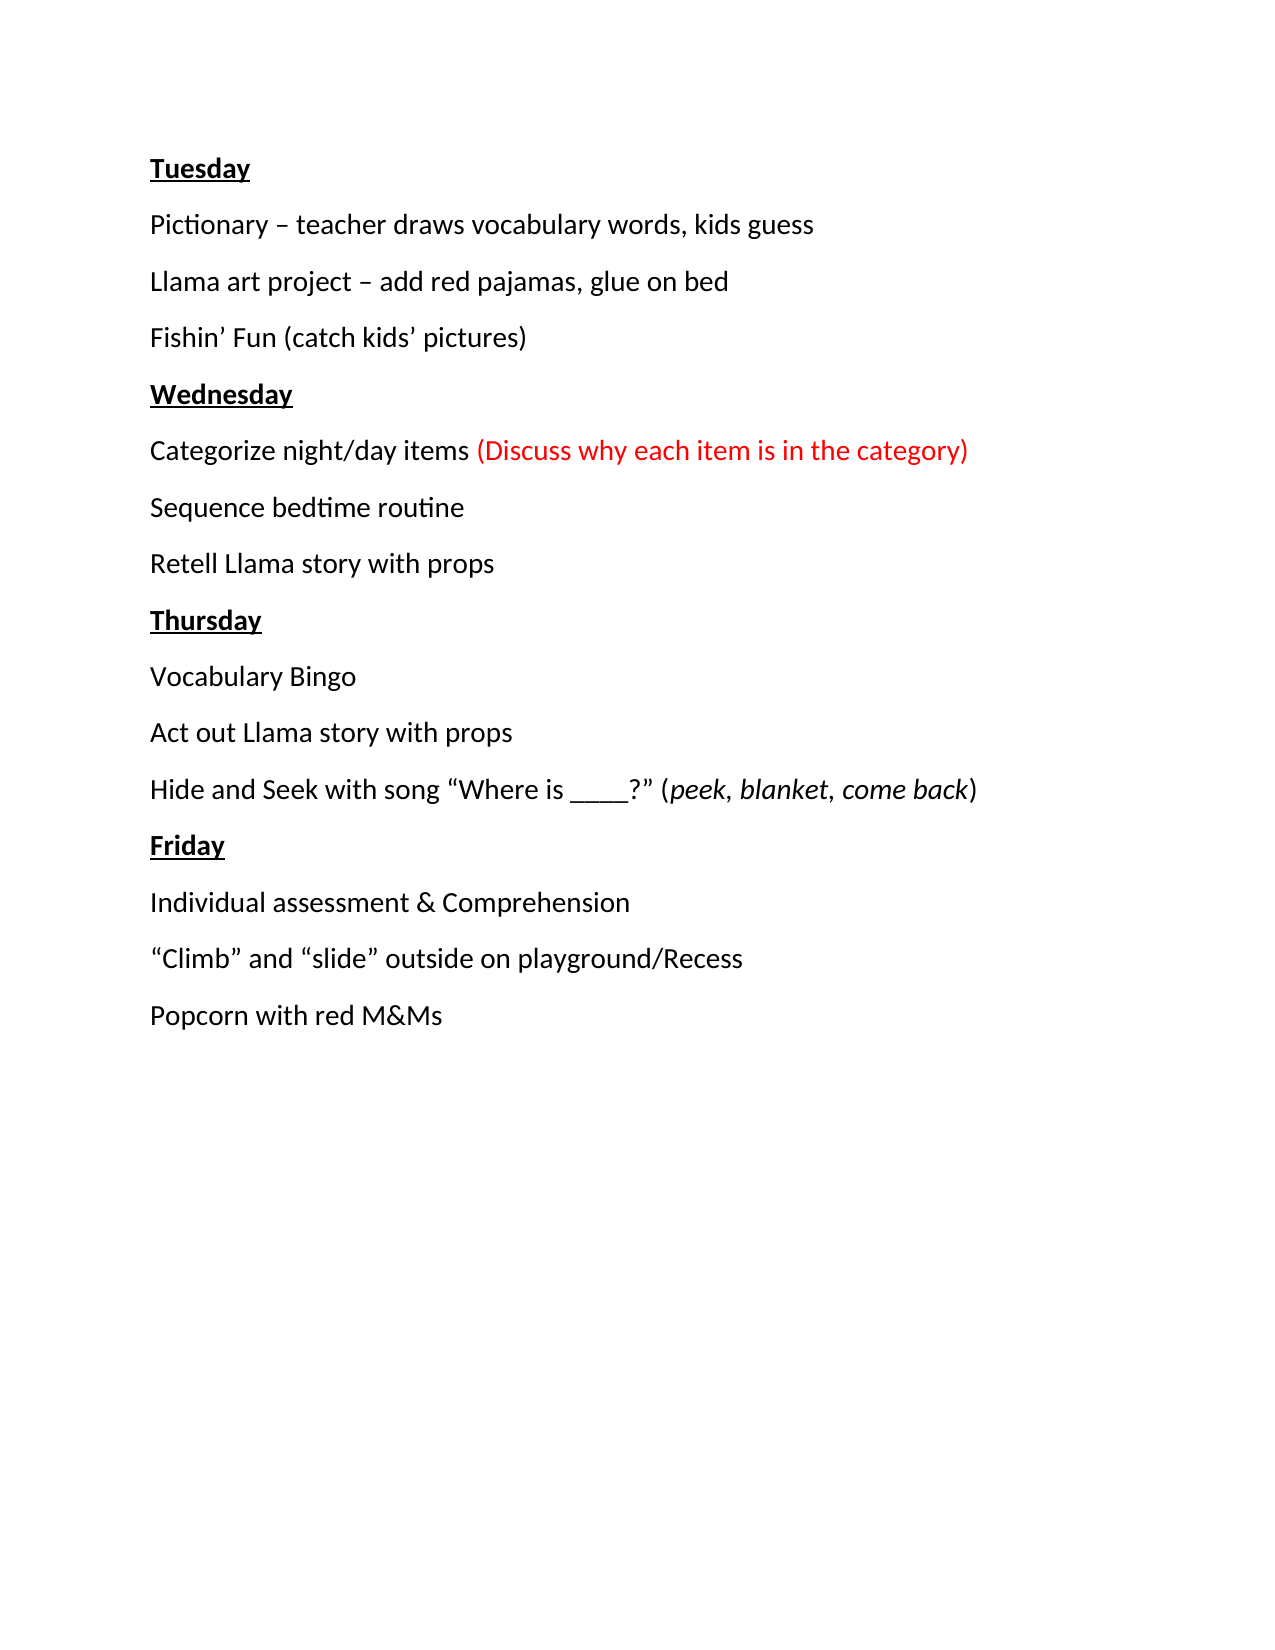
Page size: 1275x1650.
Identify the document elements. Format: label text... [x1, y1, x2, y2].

text Friday [150, 827, 1125, 863]
text Tuesday [150, 150, 1125, 186]
text Llama art project – add red pajamas, glue on bed [150, 263, 1125, 298]
text Act out Llama story with props [150, 714, 1125, 750]
text Thursday [150, 602, 1125, 637]
text Hide and Seek with song “Where is ____?” (peek, blanket, come back) [150, 771, 1125, 807]
text Pictionary – teacher draws vocabulary words, kids guess [150, 206, 1125, 242]
text Retell Llama story with props [150, 545, 1125, 581]
text Individual assessment & Comprehension [150, 884, 1125, 919]
text Popcorn with red M&Ms [150, 997, 1125, 1032]
text Fishin’ Fun (catch kids’ pictures) [150, 319, 1125, 355]
text Wednesday [150, 376, 1125, 411]
text “Climb” and “slide” outside on playground/Recess [150, 940, 1125, 976]
text Vocabulary Bingo [150, 658, 1125, 694]
text Sequence bedtime routine [150, 489, 1125, 524]
text Categorize night/day items (Discuss why each item is in the category) [150, 432, 1125, 468]
